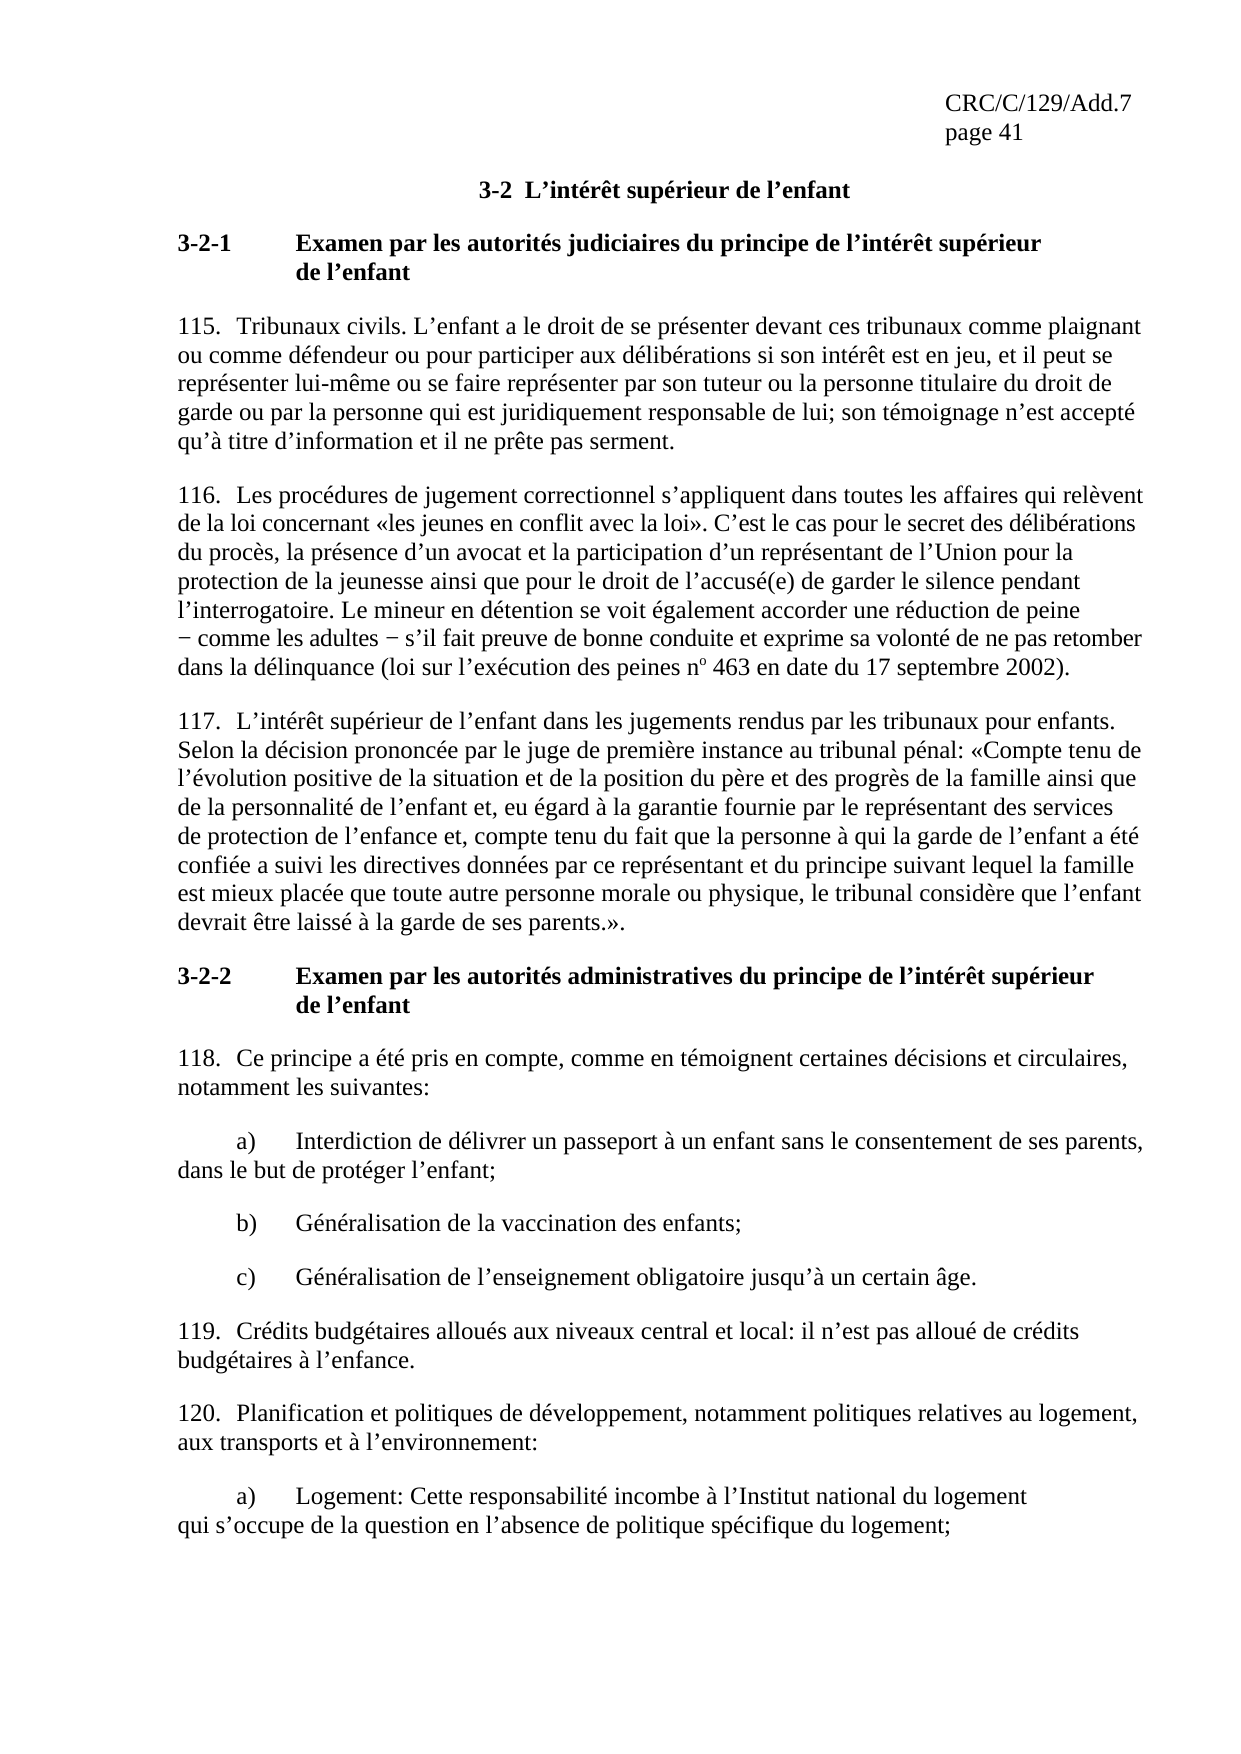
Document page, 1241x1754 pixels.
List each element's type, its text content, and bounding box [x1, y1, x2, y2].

text b) Généralisation de la vaccination des enfants; [177, 1208, 1152, 1237]
text a) Logement: Cette responsabilité incombe à l’Institut national du logement qui s’occupe de la question en l’absence de politique spécifique du logement; [177, 1481, 1152, 1538]
text a) Interdiction de délivrer un passeport à un enfant sans le consentement de ses parents, dans le but de protéger l’enfant; [177, 1126, 1152, 1183]
text 3-2-2 Examen par les autorités administratives du principe de l’intérêt supérieur de l’enfant [177, 961, 1152, 1018]
text c) Généralisation de l’enseignement obligatoire jusqu’à un certain âge. [177, 1262, 1152, 1291]
text 115. Tribunaux civils. L’enfant a le droit de se présenter devant ces tribunaux comme plaignant ou comme défendeur ou pour participer aux délibérations si son intérêt est en jeu, et il peut se représenter lui-même ou se faire représenter par son tuteur ou la personne titulaire du droit de garde ou par la personne qui est juridiquement responsable de lui; son témoignage n’est accepté qu’à titre d’information et il ne prête pas serment. [177, 311, 1152, 455]
text 120. Planification et politiques de développement, notamment politiques relatives au logement, aux transports et à l’environnement: [177, 1398, 1152, 1456]
text 116. Les procédures de jugement correctionnel s’appliquent dans toutes les affaires qui relèvent de la loi concernant «les jeunes en conflit avec la loi». C’est le cas pour le secret des délibérations du procès, la présence d’un avocat et la participation d’un représentant de l’Union pour la protection de la jeunesse ainsi que pour le droit de l’accusé(e) de garder le silence pendant l’interrogatoire. Le mineur en détention se voit également accorder une réduction de peine − comme les adultes − s’il fait preuve de bonne conduite et exprime sa volonté de ne pas retomber dans la délinquance (loi sur l’exécution des peines no 463 en date du 17 septembre 2002). [177, 480, 1152, 681]
text 3-2-1 Examen par les autorités judiciaires du principe de l’intérêt supérieur de l’enfant [177, 228, 1152, 286]
text 118. Ce principe a été pris en compte, comme en témoignent certaines décisions et circulaires, notamment les suivantes: [177, 1043, 1152, 1101]
text 3-2 L’intérêt supérieur de l’enfant [177, 175, 1152, 203]
text 119. Crédits budgétaires alloués aux niveaux central et local: il n’est pas alloué de crédits budgétaires à l’enfance. [177, 1316, 1152, 1373]
text 117. L’intérêt supérieur de l’enfant dans les jugements rendus par les tribunaux pour enfants. Selon la décision prononcée par le juge de première instance au tribunal pénal: «Compte tenu de l’évolution positive de la situation et de la position du père et des progrès de la famille ainsi que de la personnalité de l’enfant et, eu égard à la garantie fournie par le représentant des services de protection de l’enfance et, compte tenu du fait que la personne à qui la garde de l’enfant a été confiée a suivi les directives données par ce représentant et du principe suivant lequel la famille est mieux placée que toute autre personne morale ou physique, le tribunal considère que l’enfant devrait être laissé à la garde de ses parents.». [177, 706, 1152, 936]
